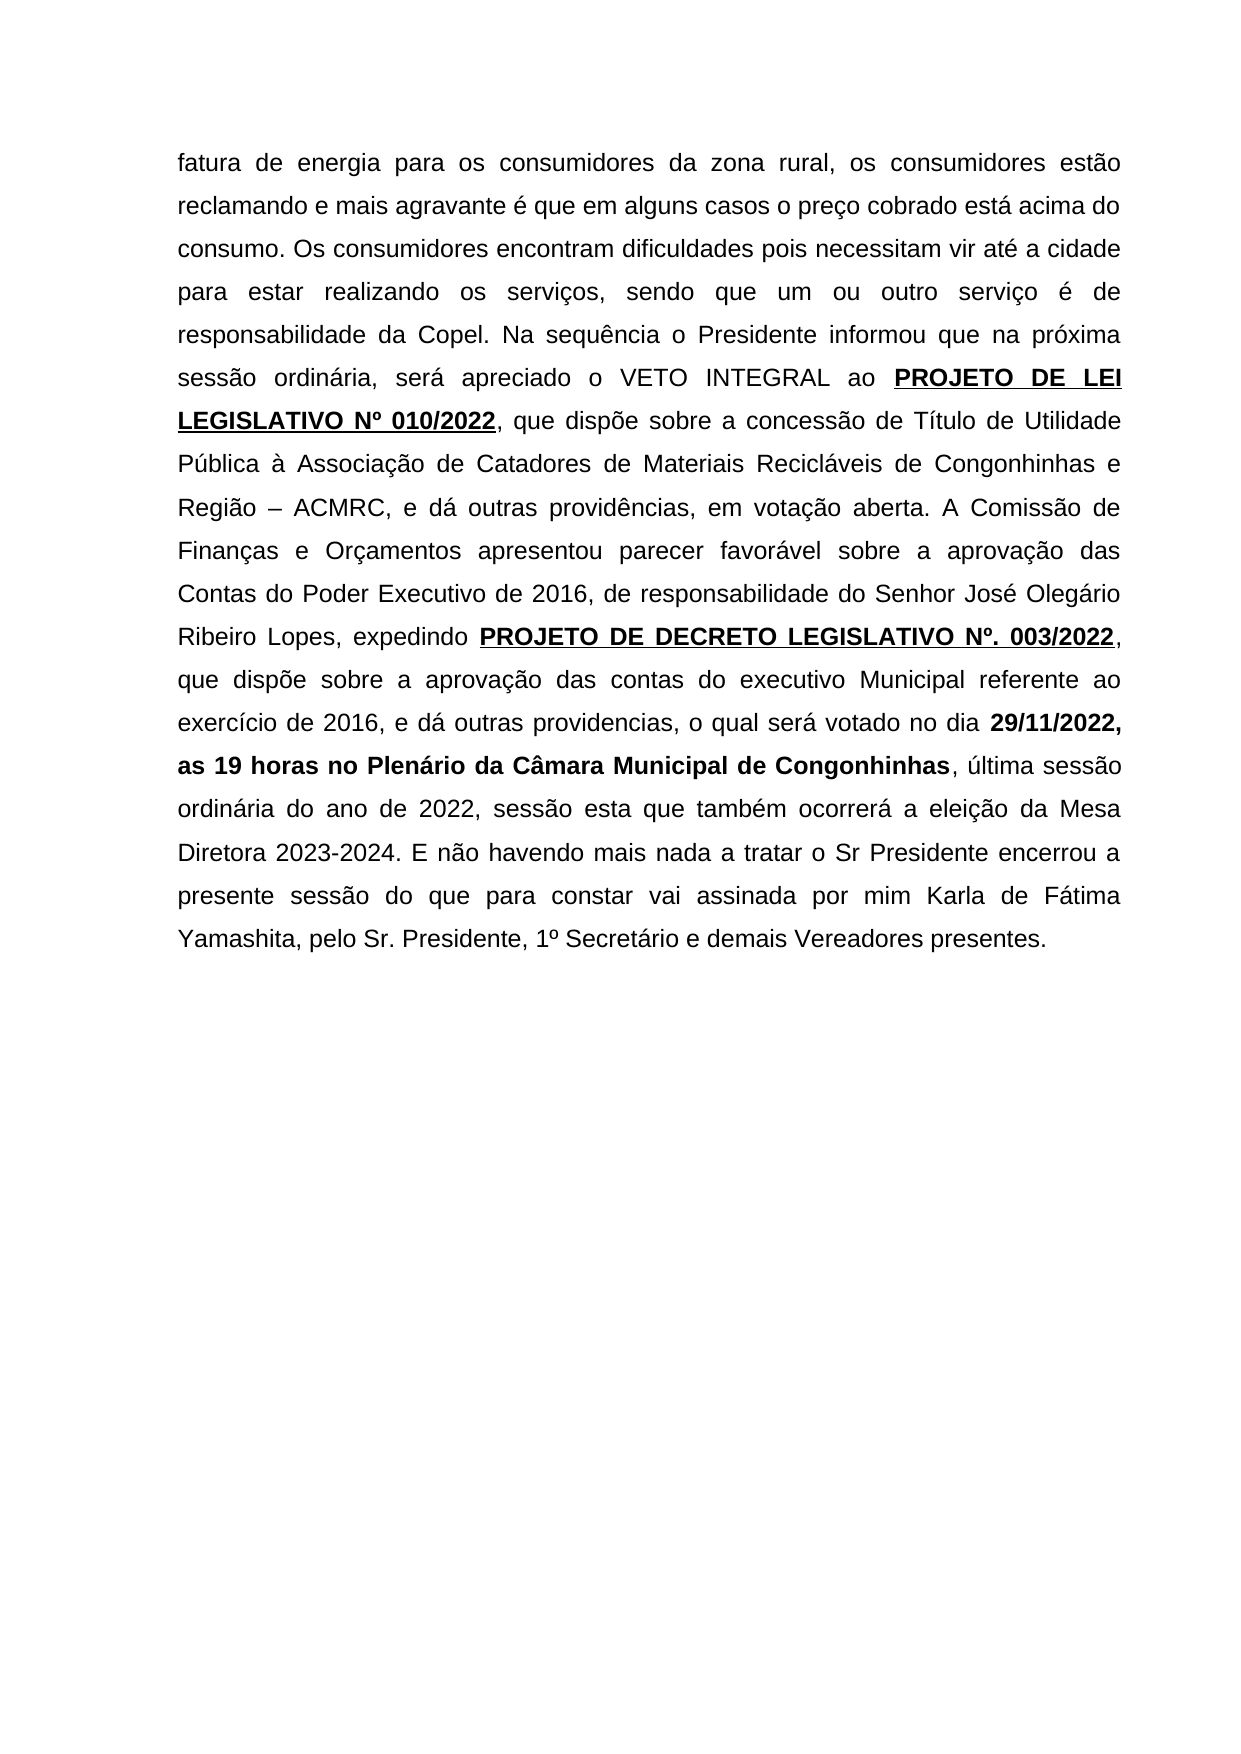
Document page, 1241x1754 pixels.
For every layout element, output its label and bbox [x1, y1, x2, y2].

text [177, 148, 1122, 953]
